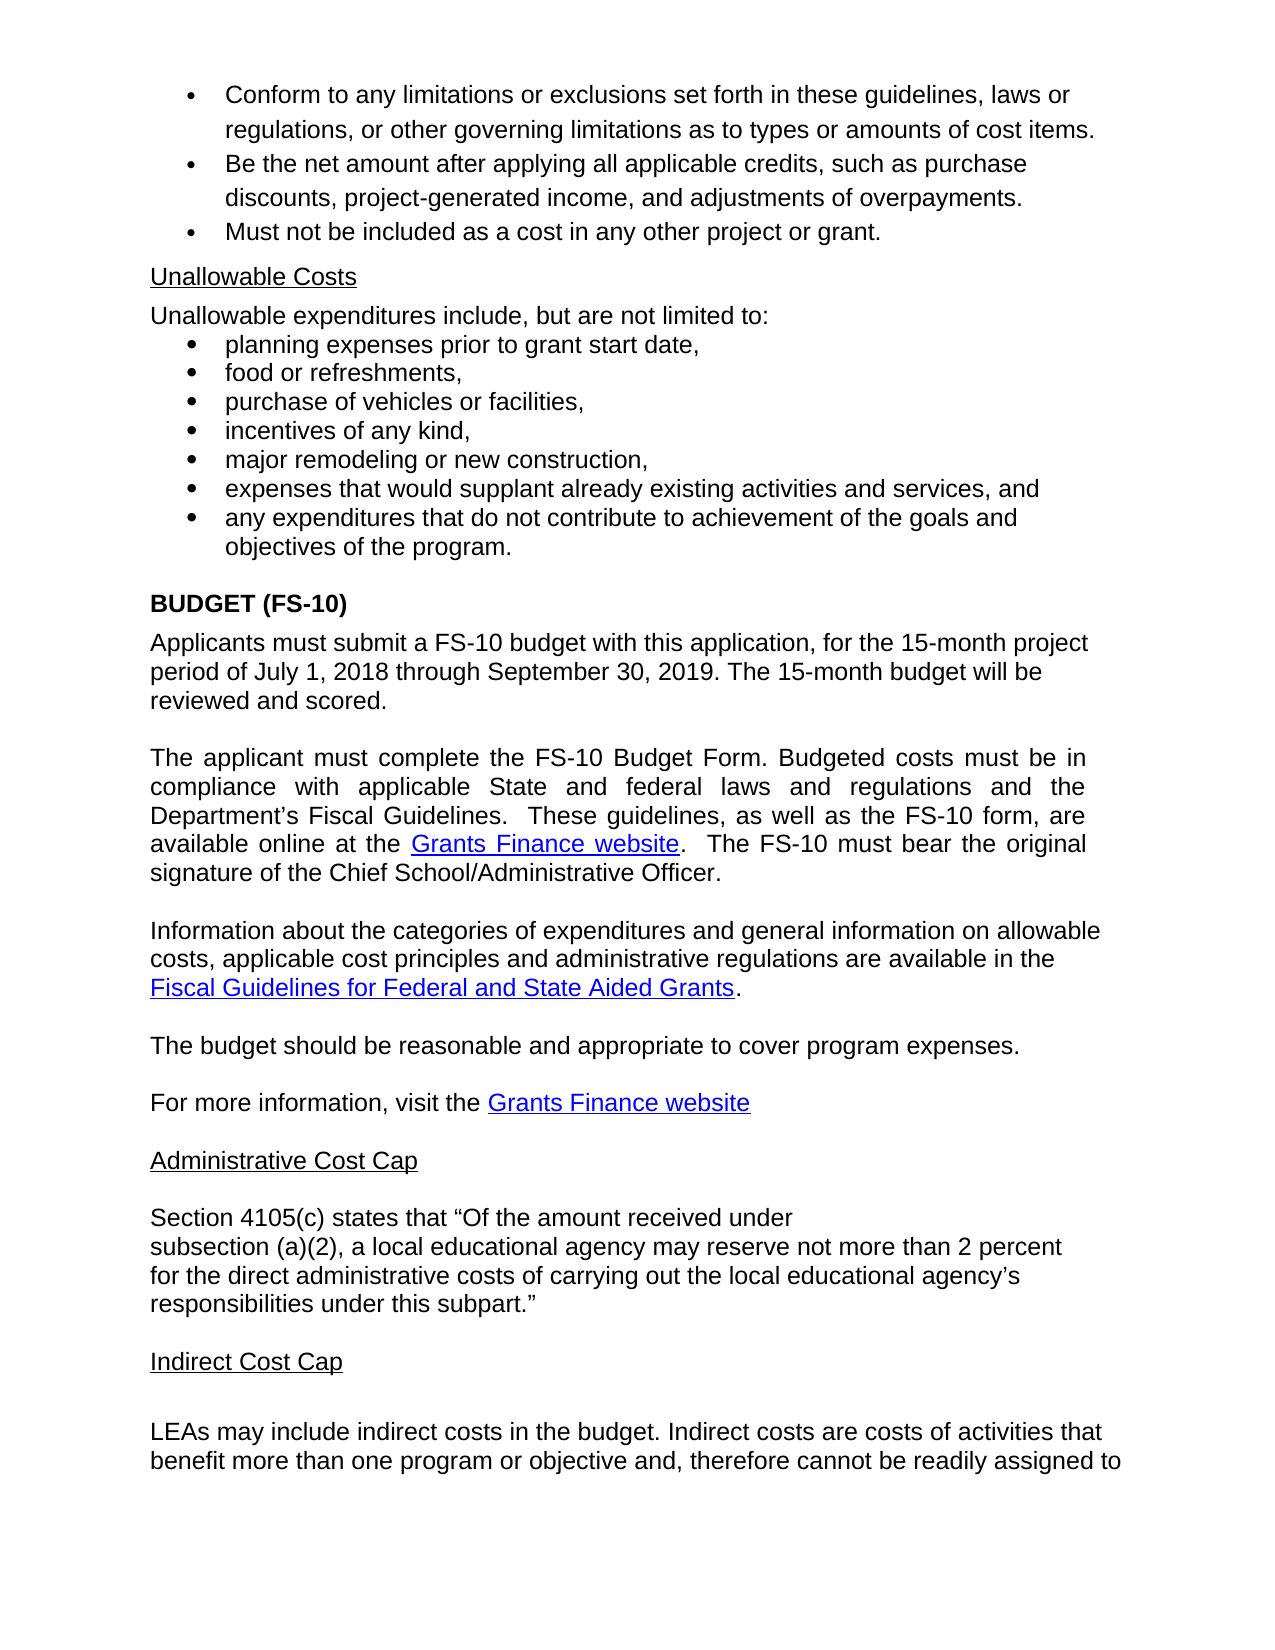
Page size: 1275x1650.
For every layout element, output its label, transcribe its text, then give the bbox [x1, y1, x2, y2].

text Unallowable Costs [150, 256, 1125, 290]
text Indirect Cost Cap [150, 1347, 1125, 1376]
text BUDGET (FS-10) [150, 589, 1125, 618]
list incentives of any kind, [187, 416, 1125, 445]
list food or refreshments, [187, 358, 1125, 387]
list planning expenses prior to grant start date, [187, 329, 1125, 358]
list any expenditures that do not contribute to achievement of the goals and objectives of the program. [187, 503, 1125, 560]
text For more information, visit the Grants Finance website [150, 1088, 1125, 1117]
text Applicants must submit a FS-10 budget with this application, for the 15-month project period of July 1, 2018 through September 30, 2019. The 15-month budget will be reviewed and scored. [150, 628, 1125, 714]
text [150, 1417, 1125, 1474]
text Section 4105(c) states that “Of the amount received under [150, 1203, 1125, 1232]
list Must not be included as a cost in any other project or grant. [187, 212, 1125, 246]
text Unallowable expenditures include, but are not limited to: [150, 301, 1125, 329]
text The applicant must complete the FS-10 Budget Form. Budgeted costs must be in compliance with applicable State and federal laws and regulations and the Department’s Fiscal Guidelines. These guidelines, as well as the FS-10 form, are available online at the Grants Finance website. The FS-10 must bear the original signature of the Chief School/Administrative Officer. [150, 743, 1087, 887]
text The budget should be reasonable and appropriate to cover program expenses. [150, 1031, 1125, 1059]
text Administrative Cost Cap [150, 1146, 1087, 1174]
list Conform to any limitations or exclusions set forth in these guidelines, laws or regulations, or other governing limitations as to types or amounts of cost items. [187, 75, 1125, 143]
text subsection (a)(2), a local educational agency may reserve not more than 2 percent for the direct administrative costs of carrying out the local educational agency’s responsibilities under this subpart.” [150, 1232, 1087, 1318]
list Be the net amount after applying all applicable credits, such as purchase discounts, project-generated income, and adjustments of overpayments. [187, 143, 1125, 212]
list expenses that would supplant already existing activities and services, and [187, 474, 1125, 503]
text Information about the categories of expenditures and general information on allowable costs, applicable cost principles and administrative regulations are available in the Fiscal Guidelines for Federal and State Aided Grants. [150, 916, 1125, 1002]
list purchase of vehicles or facilities, [187, 387, 1125, 416]
list major remodeling or new construction, [187, 445, 1125, 474]
